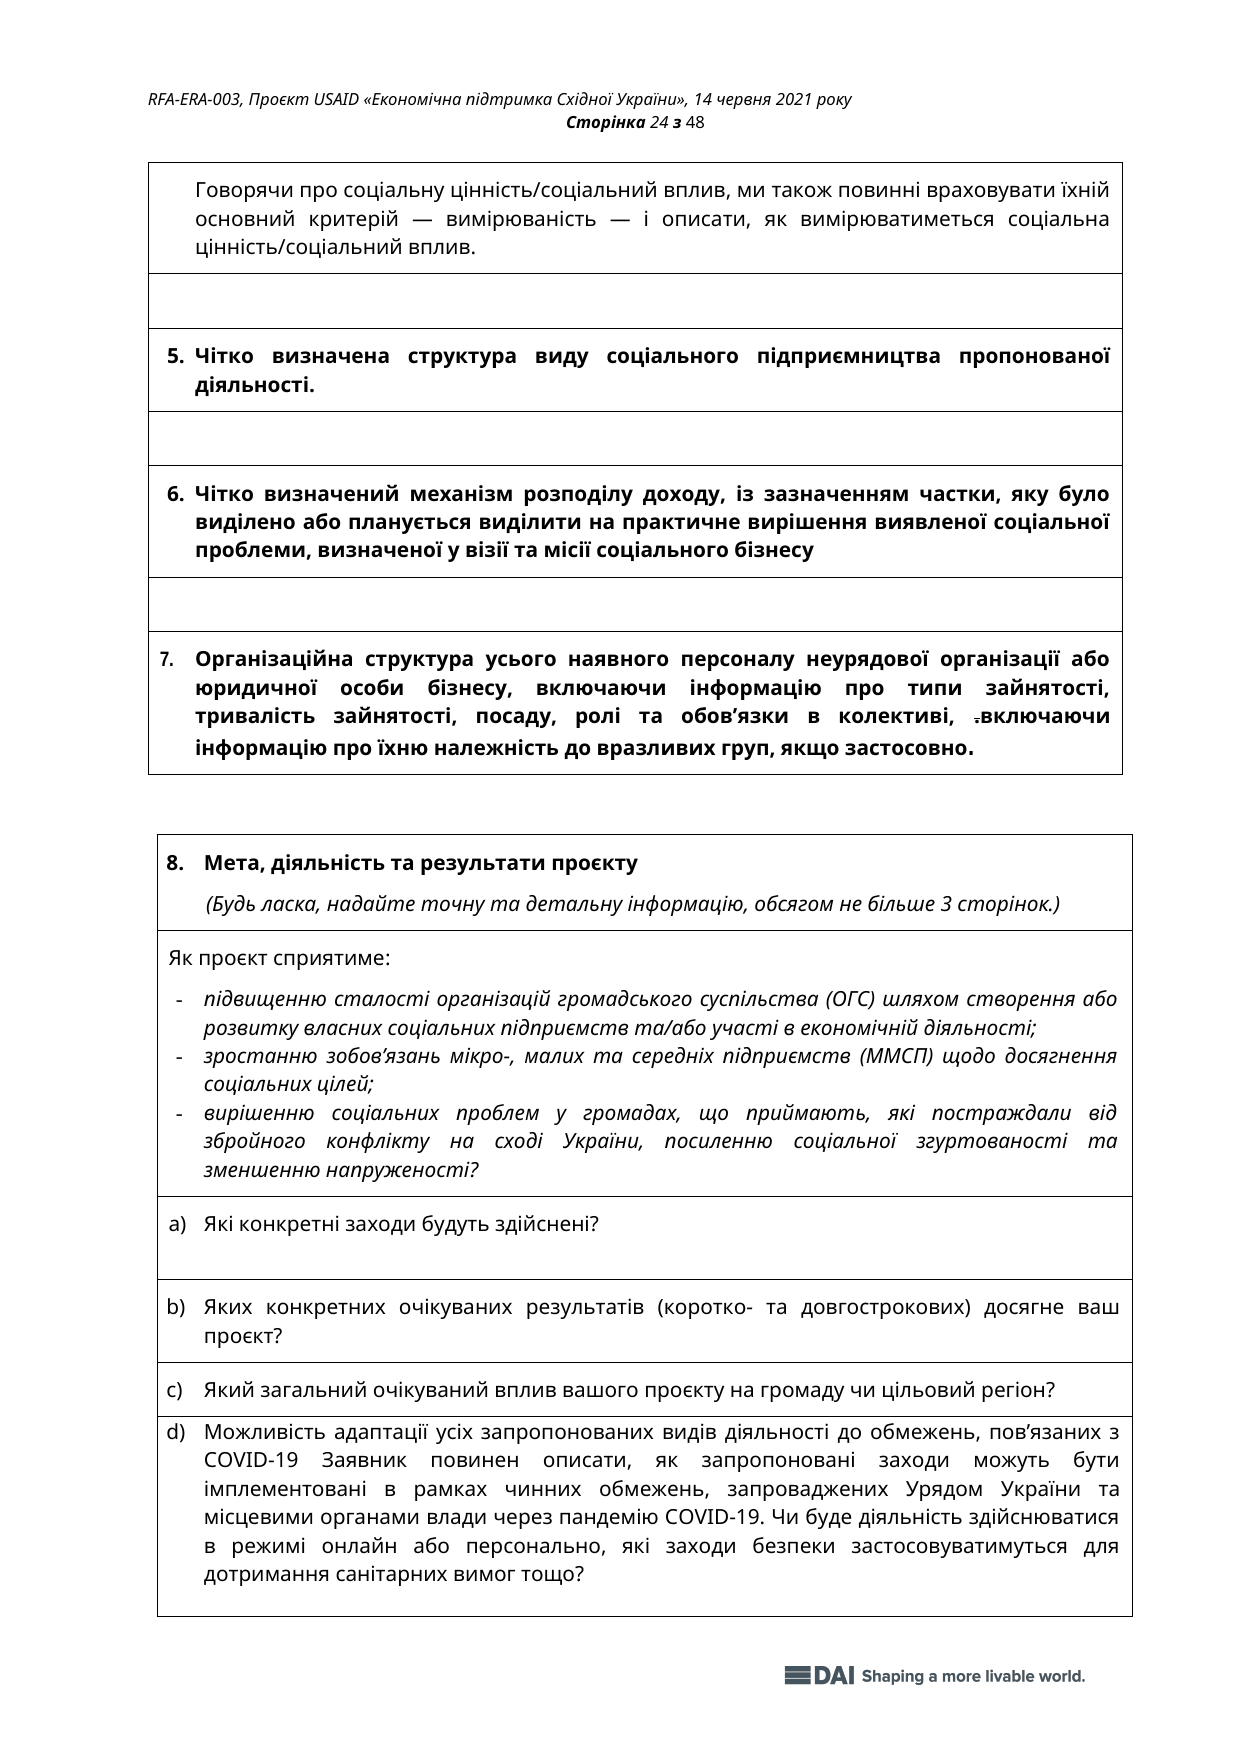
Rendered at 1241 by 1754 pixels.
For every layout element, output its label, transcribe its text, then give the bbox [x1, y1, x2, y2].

picture [784, 1666, 1085, 1685]
table_cell Які конкретні заходи будуть здійснені? [158, 1197, 1132, 1279]
table_cell [149, 412, 1122, 465]
table_cell [149, 578, 1122, 631]
table_cell Як проєкт сприятиме: підвищенню сталості організацій громадського суспільства (ОГС) шляхом створення або розвитку власних соціальних підприємств та/або участі в економічній діяльності; зростанню зобов’язань мікро-, малих та середніх підприємств (ММСП) щодо досягнення соціальних цілей; вирішенню соціальних проблем у громадах, що приймають, які постраждали від збройного конфлікту на сході України, посиленню соціальної згуртованості та зменшенню напруженості? [158, 931, 1132, 1196]
table_cell [149, 274, 1122, 328]
table_cell Організаційна структура усього наявного персоналу неурядової організації або юридичної особи бізнесу, включаючи інформацію про типи зайнятості, тривалість зайнятості, посаду, ролі та обов’язки в колективі, .включаючи інформацію про їхню належність до вразливих груп, якщо застосовно. [149, 632, 1122, 774]
table_cell Чітко визначений механізм розподілу доходу, із зазначенням частки, яку було виділено або планується виділити на практичне вирішення виявленої соціальної проблеми, визначеної у візії та місії соціального бізнесу [149, 466, 1122, 577]
table_cell Який загальний очікуваний вплив вашого проєкту на громаду чи цільовий регіон? [158, 1363, 1132, 1416]
table_header Мета, діяльність та результати проєкту (Будь ласка, надайте точну та детальну інформацію, обсягом не більше 3 сторінок.) [158, 835, 1132, 930]
table_cell Можливість адаптації усіх запропонованих видів діяльності до обмежень, пов’язаних з COVID-19 Заявник повинен описати, як запропоновані заходи можуть бути імплементовані в рамках чинних обмежень, запроваджених Урядом України та місцевими органами влади через пандемію COVID-19. Чи буде діяльність здійснюватися в режимі онлайн або персонально, які заходи безпеки застосовуватимуться для дотримання санітарних вимог тощо? [158, 1417, 1132, 1616]
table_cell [149, 163, 1122, 273]
table_cell Чітко визначена структура виду соціального підприємництва пропонованої діяльності. [149, 329, 1122, 411]
table_cell Яких конкретних очікуваних результатів (коротко- та довгострокових) досягне ваш проєкт? [158, 1280, 1132, 1362]
